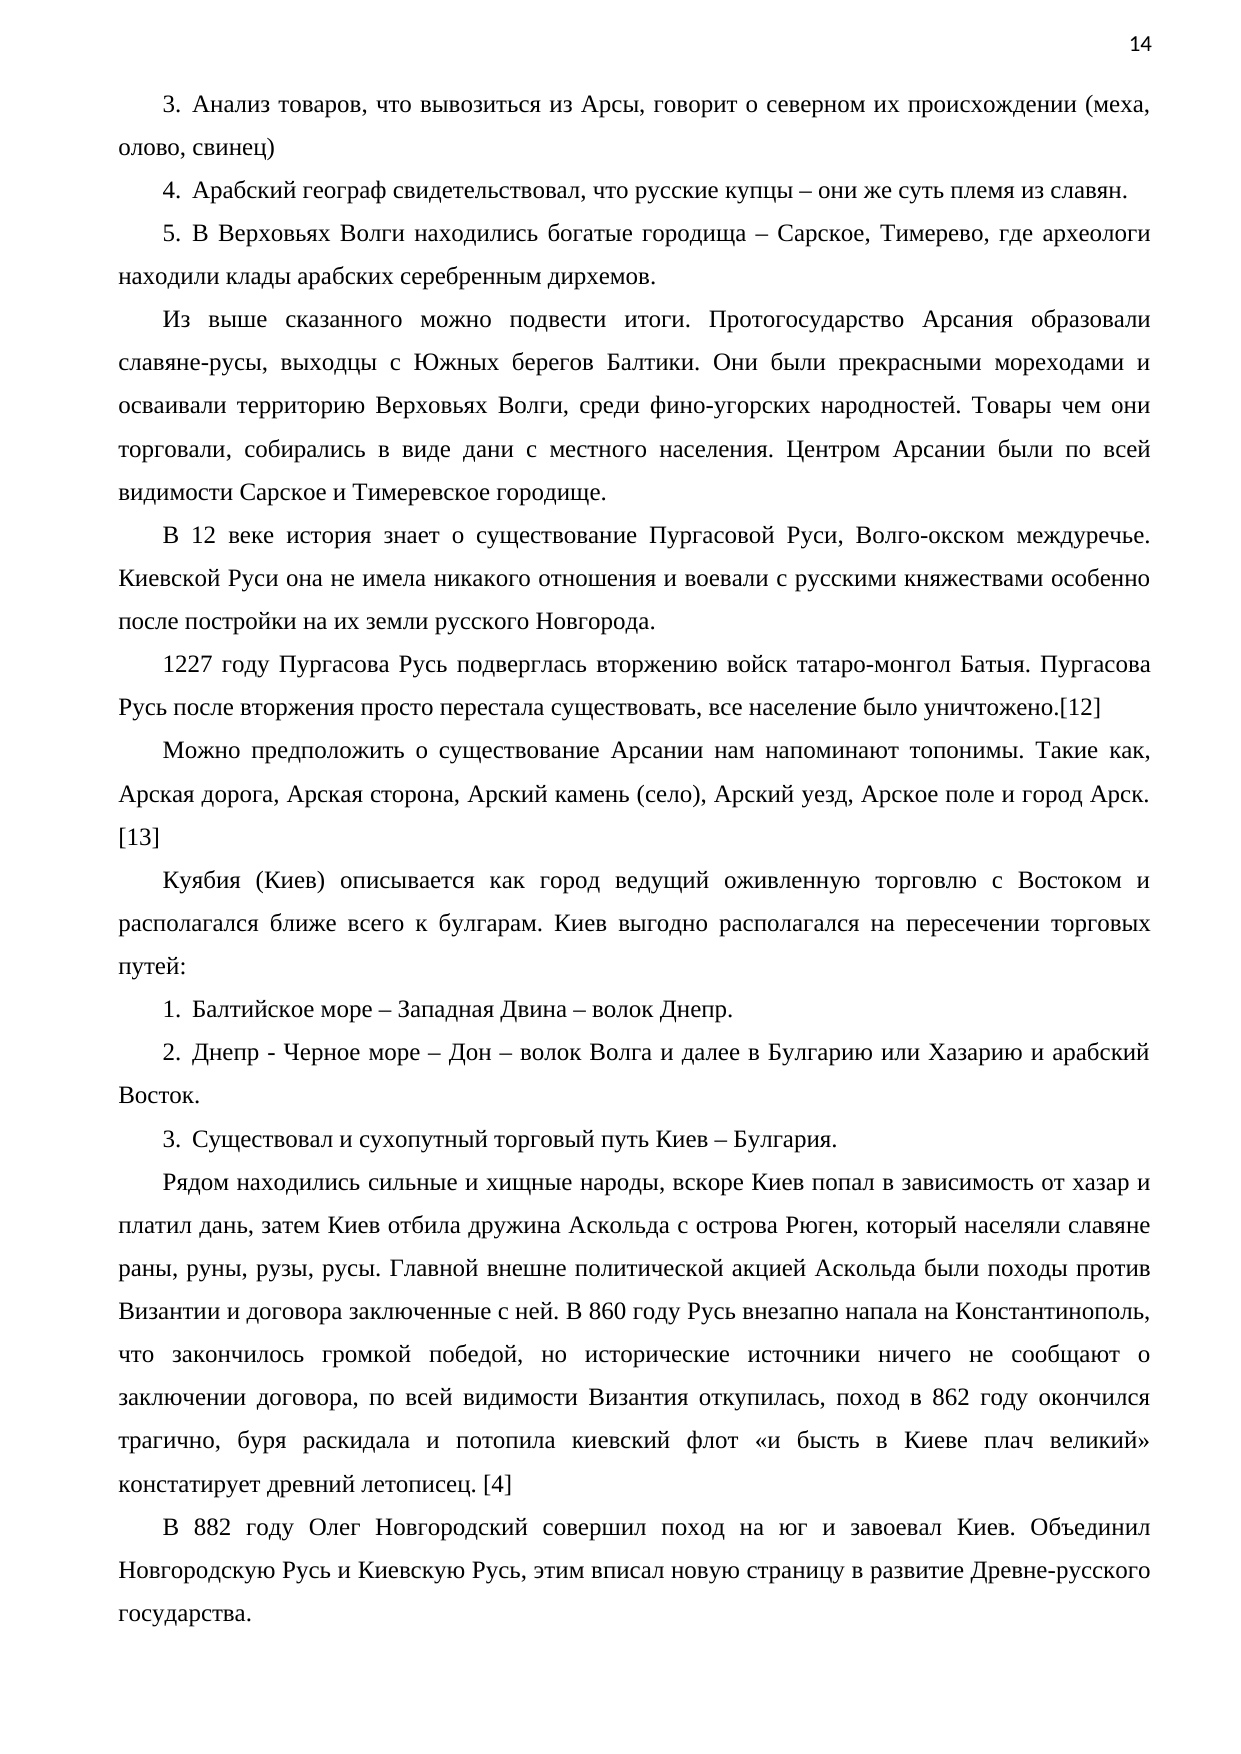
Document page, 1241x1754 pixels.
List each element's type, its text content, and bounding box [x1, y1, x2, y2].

list Рядом находились сильные и хищные народы, вскоре Киев попал в зависимость от хазар и платил дань, затем Киев отбила дружина Аскольда с острова Рюген, который населяли славяне раны, руны, рузы, русы. Главной внешне политической акцией Аскольда были походы против Византии и договора заключенные с ней. В 860 году Русь внезапно напала на Константинополь, что закончилось громкой победой, но исторические источники ничего не сообщают о заключении договора, по всей видимости Византия откупилась, поход в 862 году окончился трагично, буря раскидала и потопила киевский флот «и бысть в Киеве плач великий» констатирует древний летописец. [4] [118, 1167, 1152, 1497]
list В Верховьях Волги находились богатые городища – Сарское, Тимерево, где археологи находили клады арабских серебренным дирхемов. [118, 218, 1152, 290]
list В 12 веке история знает о существование Пургасовой Руси, Волго-окском междуречье. Киевской Руси она не имела никакого отношения и воевали с русскими княжествами особенно после постройки на их земли русского Новгорода. [118, 520, 1152, 635]
list Днепр - Черное море – Дон – волок Волга и далее в Булгарию или Хазарию и арабский Восток. [118, 1037, 1152, 1109]
list Анализ товаров, что вывозиться из Арсы, говорит о северном их происхождении (меха, олово, свинец) [118, 89, 1152, 161]
list Из выше сказанного можно подвести итоги. Протогосударство Арсания образовали славяне-русы, выходцы с Южных берегов Балтики. Они были прекрасными мореходами и осваивали территорию Верховьях Волги, среди фино-угорских народностей. Товары чем они торговали, собирались в виде дани с местного населения. Центром Арсании были по всей видимости Сарское и Тимеревское городище. [118, 304, 1152, 506]
list Балтийское море – Западная Двина – волок Днепр. [118, 994, 1152, 1023]
list Куябия (Киев) описывается как город ведущий оживленную торговлю с Востоком и располагался ближе всего к булгарам. Киев выгодно располагался на пересечении торговых путей: [118, 865, 1152, 980]
list Можно предположить о существование Арсании нам напоминают топонимы. Такие как, Арская дорога, Арская сторона, Арский камень (село), Арский уезд, Арское поле и город Арск. [13] [118, 736, 1152, 851]
list 1227 году Пургасова Русь подверглась вторжению войск татаро-монгол Батыя. Пургасова Русь после вторжения просто перестала существовать, все население было уничтожено.[12] [118, 649, 1152, 721]
list В 882 году Олег Новгородский совершил поход на юг и завоевал Киев. Объединил Новгородскую Русь и Киевскую Русь, этим вписал новую страницу в развитие Древне-русского государства. [118, 1512, 1152, 1627]
list Существовал и сухопутный торговый путь Киев – Булгария. [118, 1124, 1152, 1152]
list Арабский географ свидетельствовал, что русские купцы – они же суть племя из славян. [118, 175, 1152, 204]
